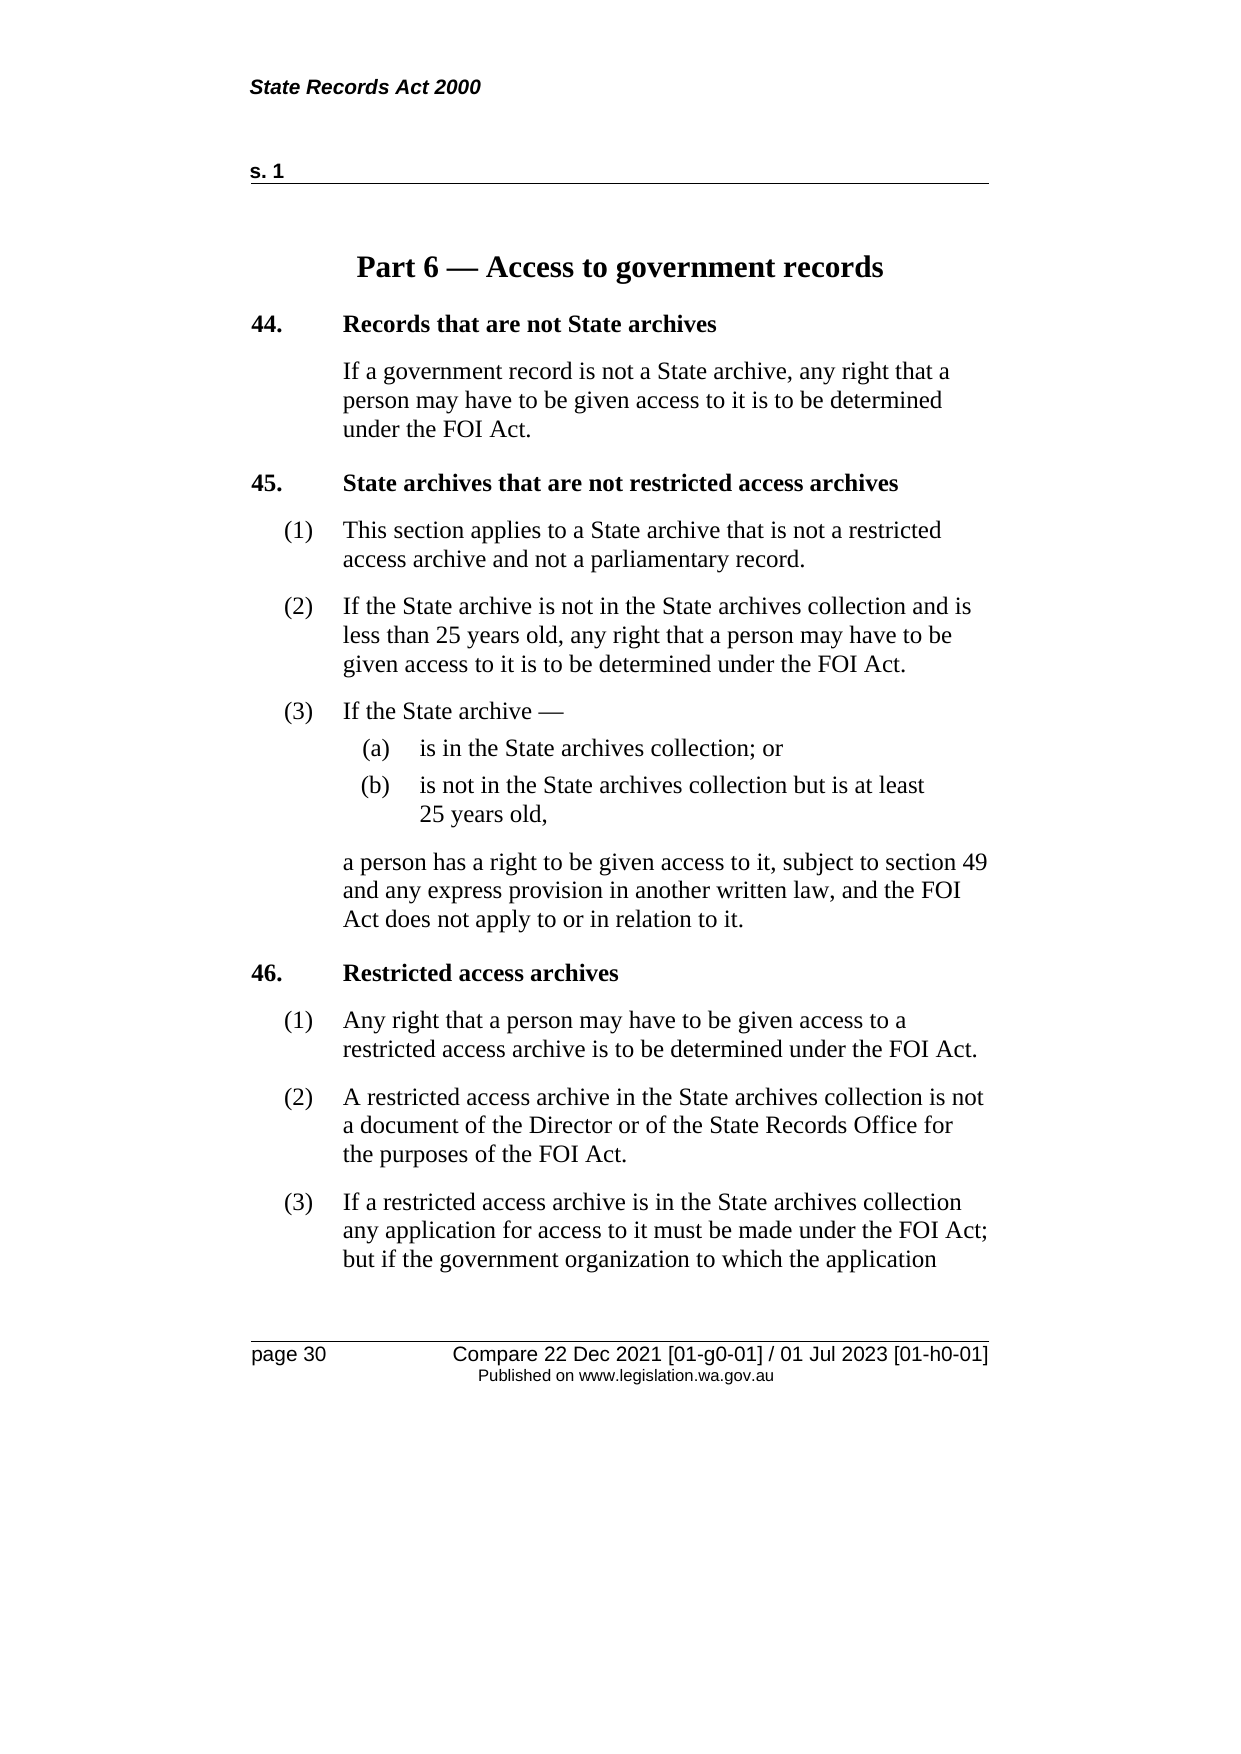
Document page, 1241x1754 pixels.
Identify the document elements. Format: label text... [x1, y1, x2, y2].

text a person has a right to be given access to it, subject to section 49 and any express provision in another written law, and the FOI Act does not apply to or in relation to it. [251, 847, 989, 933]
text (2) If the State archive is not in the State archives collection and is less than 25 years old, any right that a person may have to be given access to it is to be determined under the FOI Act. [251, 591, 989, 678]
text (a) is in the State archives collection; or [251, 733, 989, 762]
text (1) Any right that a person may have to be given access to a restricted access archive is to be determined under the FOI Act. [251, 1006, 989, 1063]
text (2) A restricted access archive in the State archives collection is not a document of the Director or of the State Records Office for the purposes of the FOI Act. [251, 1082, 989, 1168]
subtitle 46. Restricted access archives [251, 958, 989, 987]
subtitle 45. State archives that are not restricted access archives [251, 468, 989, 496]
text (3) If the State archive — [251, 696, 989, 725]
text (b) is not in the State archives collection but is at least 25 years old, [251, 771, 989, 828]
text (1) This section applies to a State archive that is not a restricted access archive and not a parliamentary record. [251, 515, 989, 573]
subtitle Part 6 — Access to government records [251, 248, 989, 284]
text If a government record is not a State archive, any right that a person may have to be given access to it is to be determined under the FOI Act. [251, 356, 989, 443]
subtitle 44. Records that are not State archives [251, 309, 989, 338]
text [251, 1187, 989, 1273]
